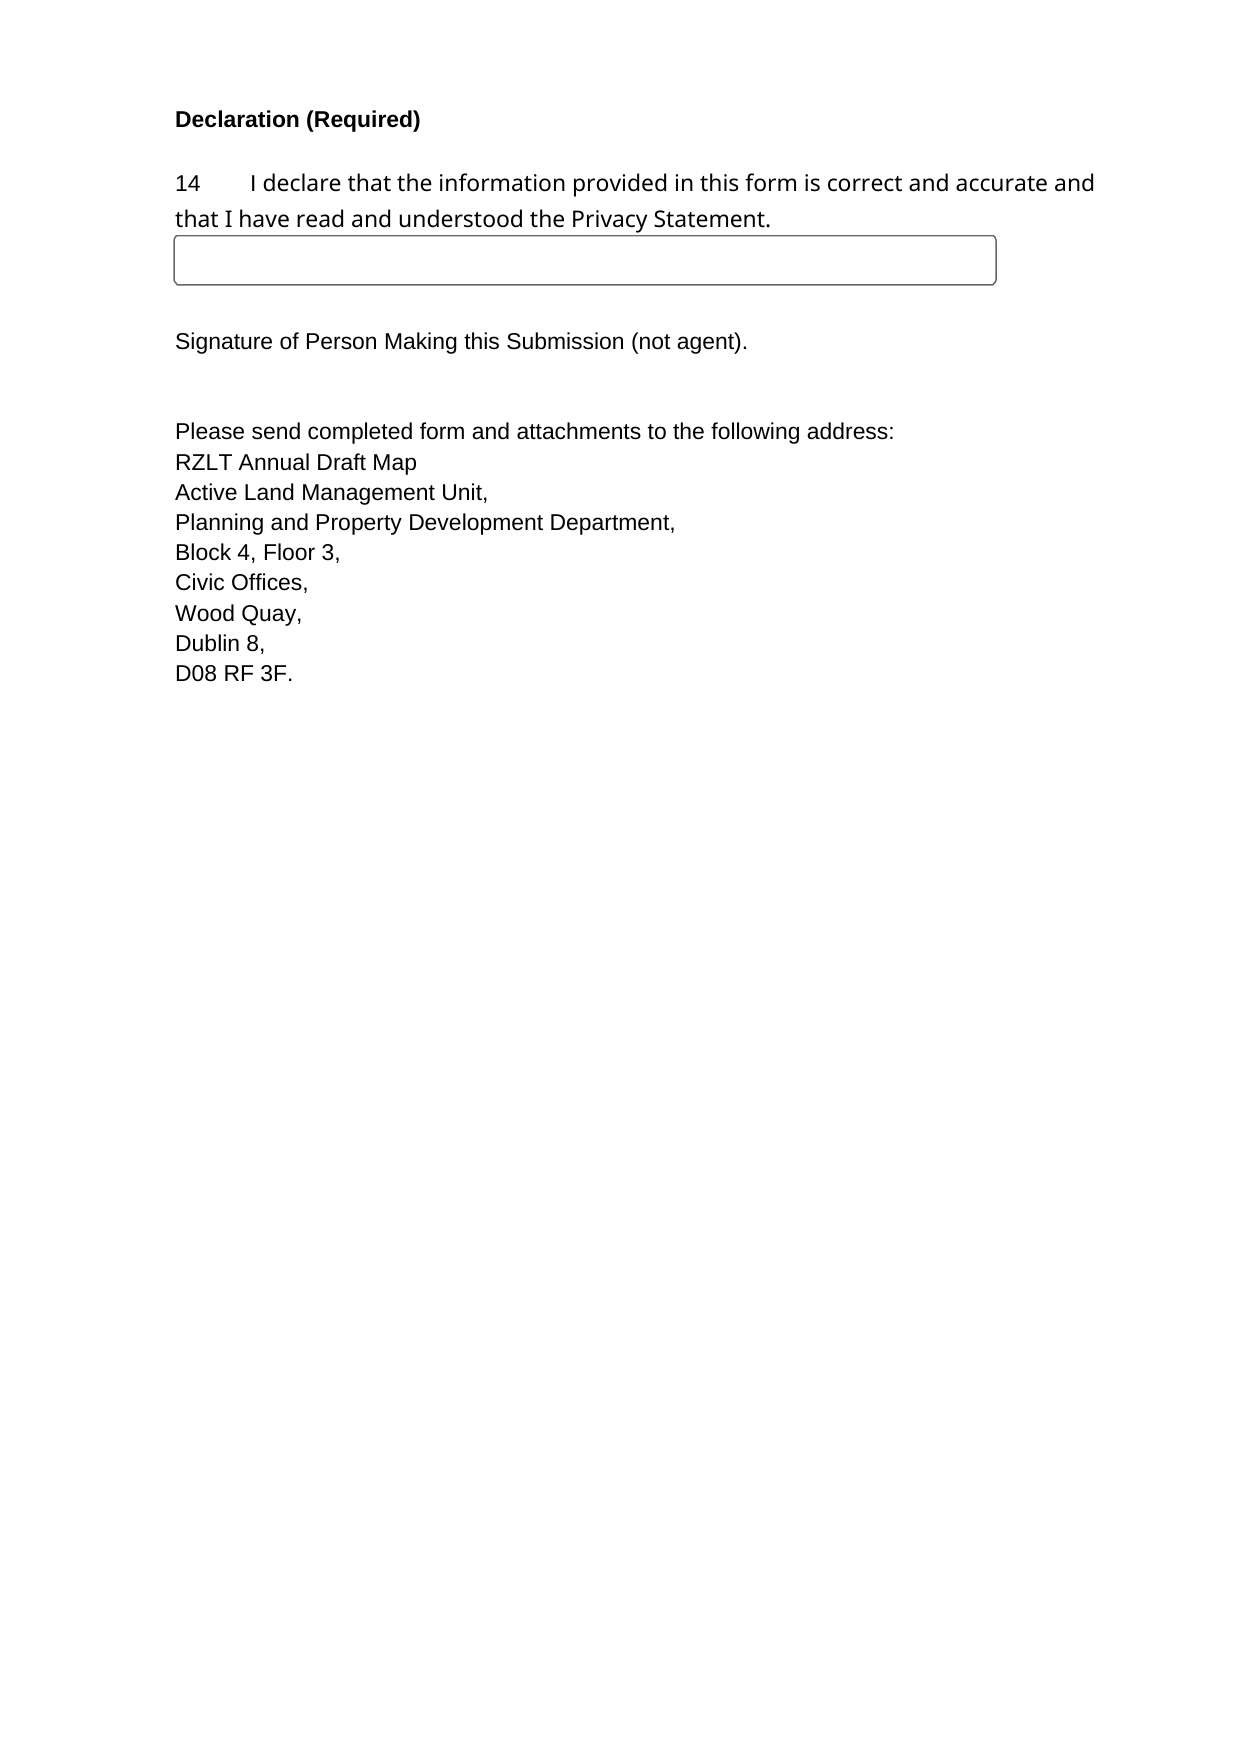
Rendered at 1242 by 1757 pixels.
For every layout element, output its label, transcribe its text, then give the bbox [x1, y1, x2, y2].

text D08 RF 3F. [175, 660, 1139, 686]
text Signature of Person Making this Submission (not agent). [175, 328, 1139, 354]
text 14 I declare that the information provided in this form is correct and accurate and that I have read and understood the Privacy Statement. [175, 167, 1139, 234]
text Planning and Property Development Department, [175, 509, 1139, 535]
text Civic Offices, [175, 569, 1139, 596]
text Dublin 8, [175, 630, 1139, 656]
text Wood Quay, [175, 599, 1139, 626]
subtitle Declaration (Required) [175, 106, 1139, 133]
text Please send completed form and attachments to the following address: [175, 418, 1139, 445]
text RZLT Annual Draft Map [175, 448, 1139, 475]
text Active Land Management Unit, [175, 479, 1139, 505]
text Block 4, Floor 3, [175, 539, 1139, 566]
